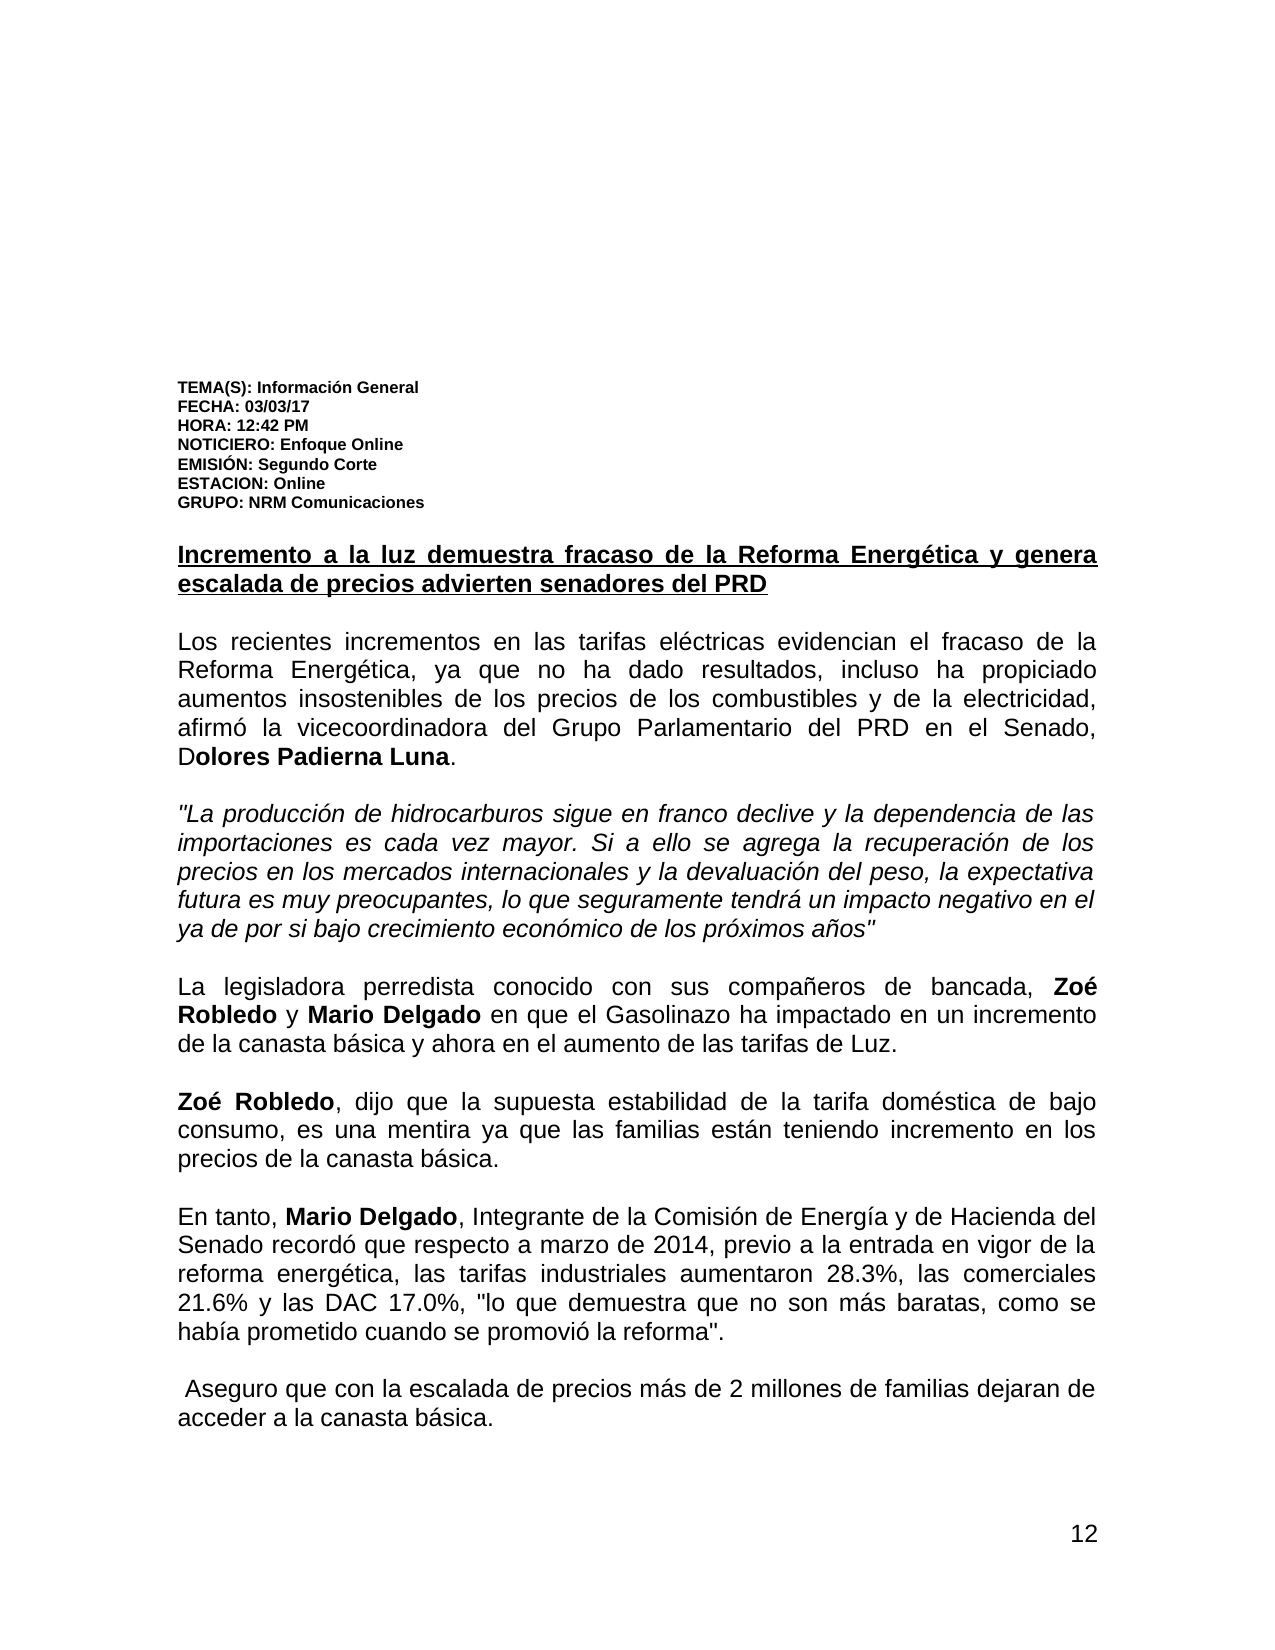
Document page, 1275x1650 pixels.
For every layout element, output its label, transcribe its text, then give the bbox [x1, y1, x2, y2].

text TEMA(S): Información General [177, 378, 1098, 397]
text FECHA: 03/03/17 [177, 397, 1098, 416]
text ESTACION: Online [177, 473, 1098, 493]
text Incremento a la luz demuestra fracaso de la Reforma Energética y genera escalada de precios advierten senadores del PRD [177, 566, 1098, 598]
text EMISIÓN: Segundo Corte [177, 454, 1098, 473]
text La legisladora perredista conocido con sus compañeros de bancada, Zoé Robledo y Mario Delgado en que el Gasolinazo ha impactado en un incremento de la canasta básica y ahora en el aumento de las tarifas de Luz. [177, 972, 1098, 1058]
text En tanto, Mario Delgado, Integrante de la Comisión de Energía y de Hacienda del Senado recordó que respecto a marzo de 2014, previo a la entrada en vigor de la reforma energética, las tarifas industriales aumentaron 28.3%, las comerciales 21.6% y las DAC 17.0%, "lo que demuestra que no son más baratas, como se había prometido cuando se promovió la reforma". [177, 1202, 1098, 1346]
text Los recientes incrementos en las tarifas eléctricas evidencian el fracaso de la Reforma Energética, ya que no ha dado resultados, incluso ha propiciado aumentos insostenibles de los precios de los combustibles y de la electricidad, afirmó la vicecoordinadora del Grupo Parlamentario del PRD en el Senado, Dolores Padierna Luna. [177, 627, 1098, 771]
text Incremento a la luz demuestra fracaso de la Reforma Energética y genera escalada de precios advierten senadores del PRD [177, 541, 1098, 565]
text "La producción de hidrocarburos sigue en franco declive y la dependencia de las importaciones es cada vez mayor. Si a ello se agrega la recuperación de los precios en los mercados internacionales y la devaluación del peso, la expectativa futura es muy preocupantes, lo que seguramente tendrá un impacto negativo en el ya de por si bajo crecimiento económico de los próximos años" [177, 799, 1098, 943]
text Aseguro que con la escalada de precios más de 2 millones de familias dejaran de acceder a la canasta básica. [177, 1374, 1098, 1432]
text HORA: 12:42 PM [177, 416, 1098, 435]
text Zoé Robledo, dijo que la supuesta estabilidad de la tarifa doméstica de bajo consumo, es una mentira ya que las familias están teniendo incremento en los precios de la canasta básica. [177, 1087, 1098, 1173]
text NOTICIERO: Enfoque Online [177, 435, 1098, 454]
text GRUPO: NRM Comunicaciones [177, 493, 1098, 512]
